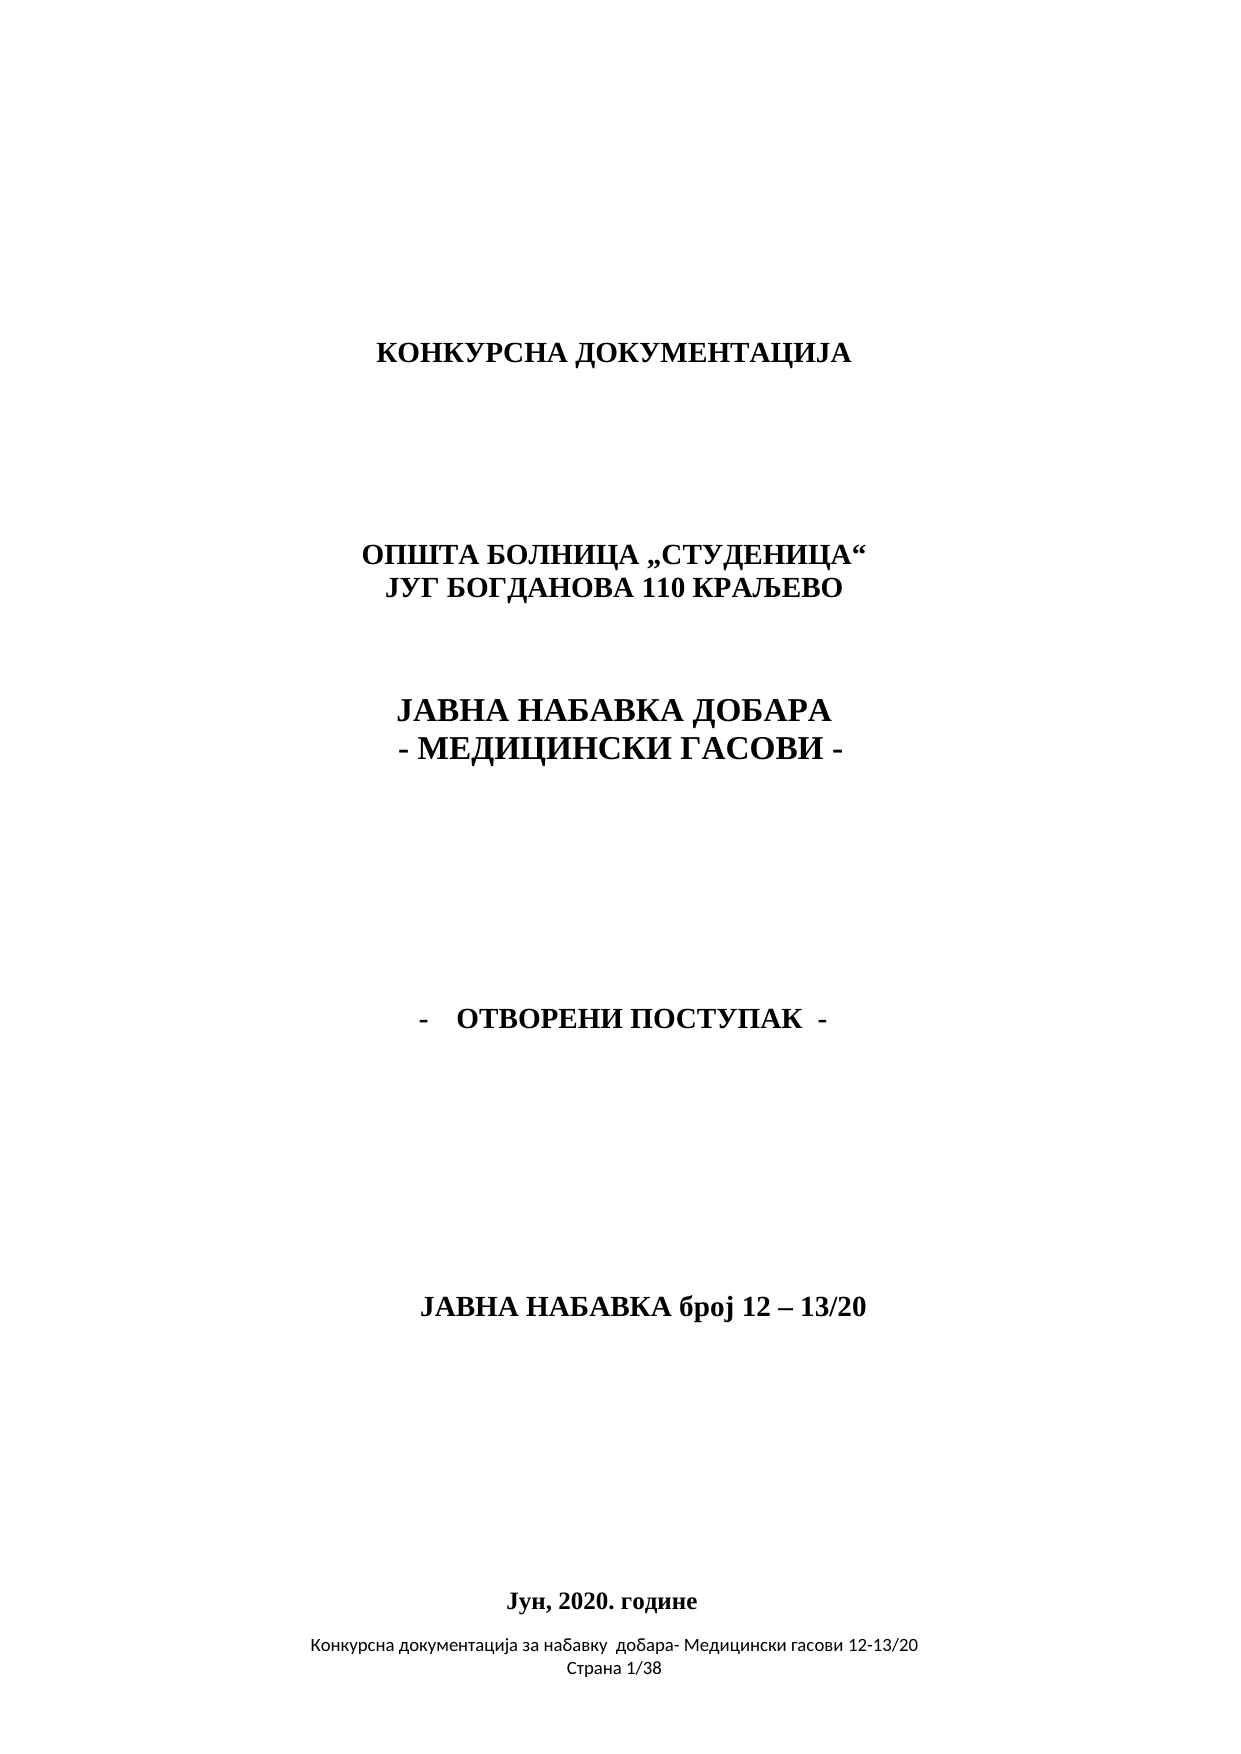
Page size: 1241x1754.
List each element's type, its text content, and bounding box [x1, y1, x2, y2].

list ОТВОРЕНИ ПОСТУПАК - [419, 1002, 1172, 1035]
text ЈАВНА НАБАВКА број 12 – 13/20 [56, 1289, 1172, 1323]
text КОНКУРСНA ДОКУМЕНТАЦИЈA [56, 336, 1172, 369]
text ОПШТА БОЛНИЦА „СТУДЕНИЦА“ [56, 537, 1172, 570]
list - MЕДИЦИНСКИ ГАСОВИ - [131, 728, 1172, 767]
text ЈУГ БОГДАНОВА 110 КРАЉЕВО [56, 570, 1172, 604]
text Јун, 2020. године [431, 1586, 1172, 1615]
text ЈАВНА НАБАВКА ДОБАРА [56, 690, 1172, 728]
